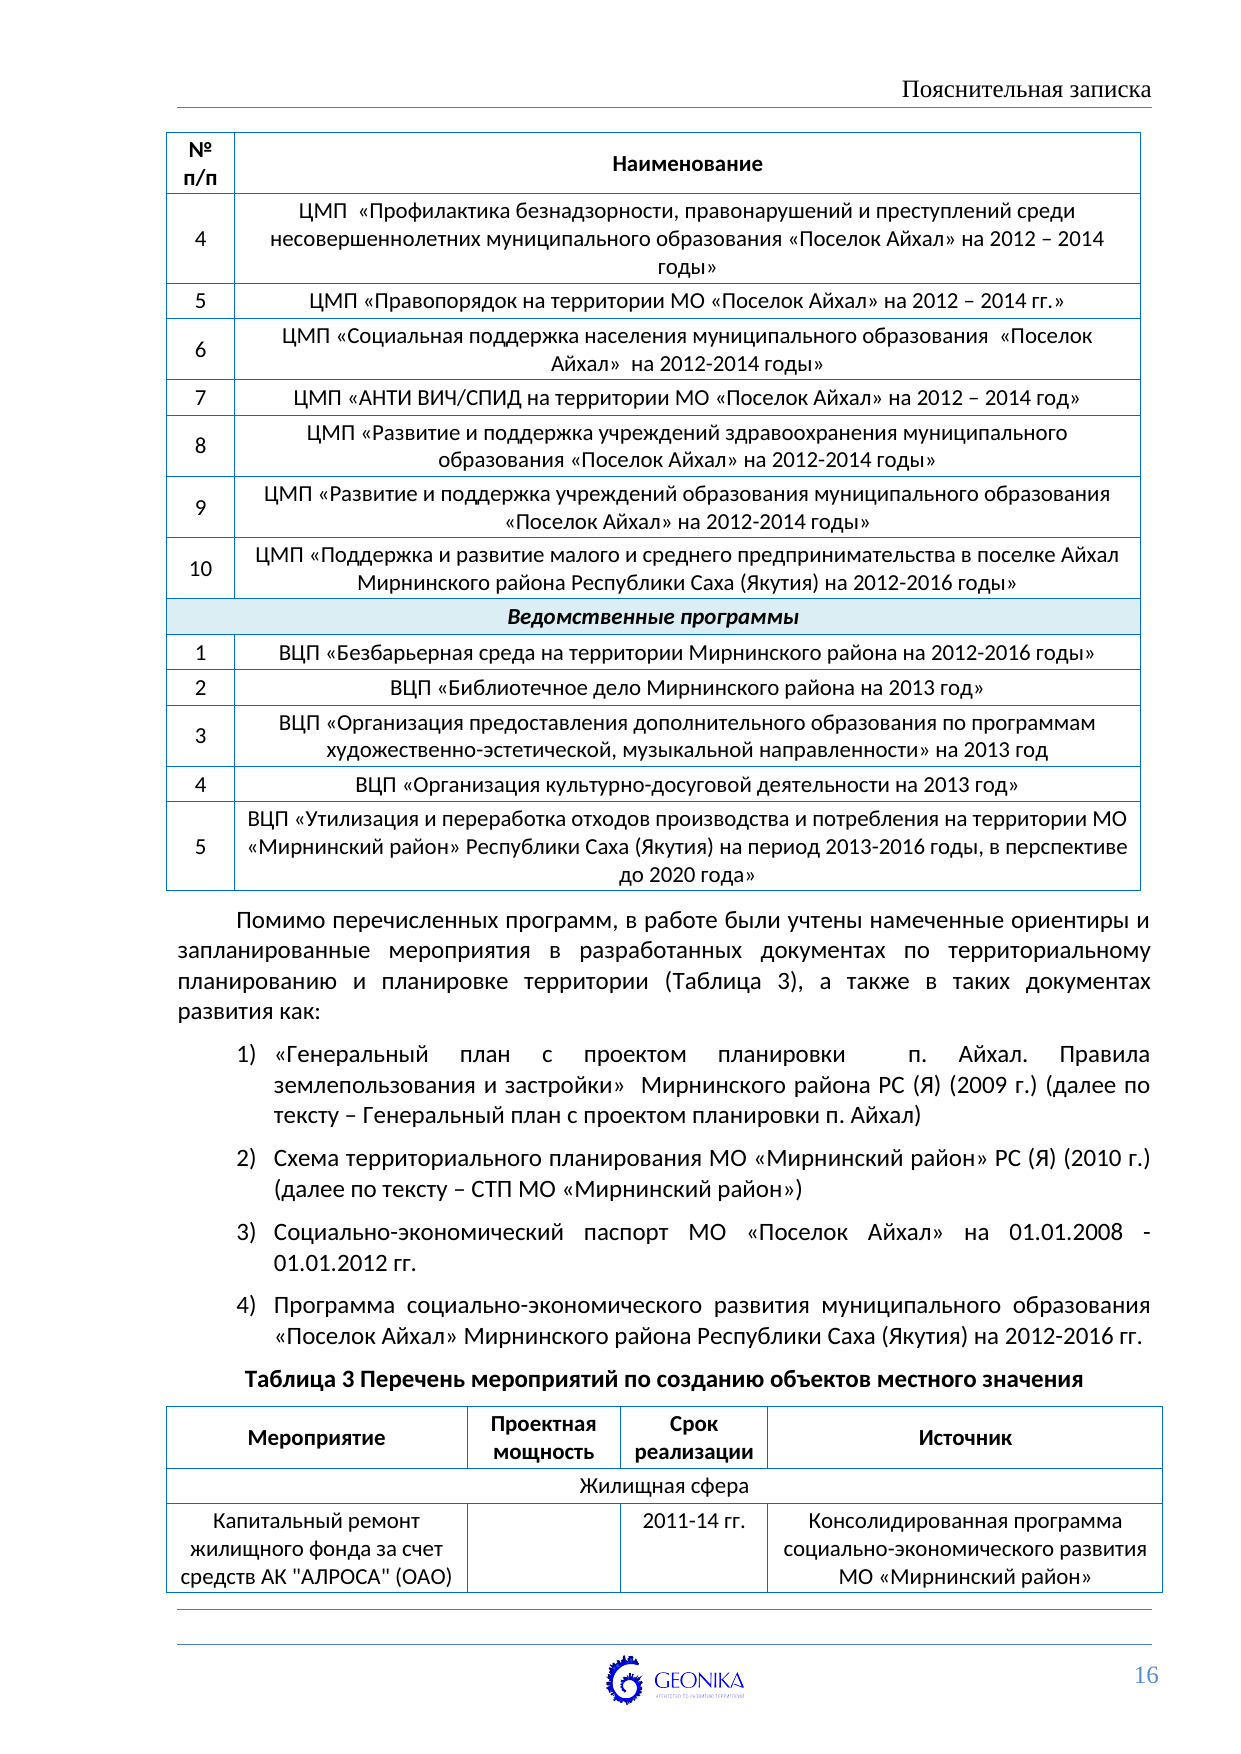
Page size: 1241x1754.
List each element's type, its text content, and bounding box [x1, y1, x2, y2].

table_cell 7 [167, 380, 234, 414]
table_header Срок реализации [621, 1407, 767, 1467]
table_header Наименование [235, 133, 1140, 193]
picture [603, 1652, 749, 1709]
table_cell ЦМП «Развитие и поддержка учреждений образования муниципального образования «Поселок Айхал» на 2012-2014 годы» [235, 477, 1140, 537]
text Помимо перечисленных программ, в работе были учтены намеченные ориентиры и запланированные мероприятия в разработанных документах по территориальному планированию и планировке территории (Таблица 3), а также в таких документах развития как: [177, 904, 1152, 1026]
table_cell 4 [167, 194, 234, 282]
table_cell 5 [167, 802, 234, 890]
list Социально-экономический паспорт МО «Поселок Айхал» на 01.01.2008 - 01.01.2012 гг. [236, 1216, 1152, 1277]
table_cell Жилищная сфера [167, 1469, 1162, 1503]
table_cell 9 [167, 477, 234, 537]
table_header Мероприятие [167, 1407, 467, 1467]
table_cell 2 [167, 670, 234, 704]
table_cell ЦМП «Социальная поддержка населения муниципального образования «Поселок Айхал» на 2012-2014 годы» [235, 319, 1140, 379]
table_cell ЦМП «Профилактика безнадзорности, правонарушений и преступлений среди несовершеннолетних муниципального образования «Поселок Айхал» на 2012 – 2014 годы» [235, 194, 1140, 282]
table_cell ЦМП «Развитие и поддержка учреждений здравоохранения муниципального образования «Поселок Айхал» на 2012-2014 годы» [235, 416, 1140, 476]
list «Генеральный план с проектом планировки п. Айхал. Правила землепользования и застройки» Мирнинского района РС (Я) (2009 г.) (далее по тексту – Генеральный план с проектом планировки п. Айхал) [236, 1038, 1152, 1130]
table_cell 2011-14 гг. [621, 1504, 767, 1592]
table_cell 6 [167, 319, 234, 379]
table_cell ЦМП «Поддержка и развитие малого и среднего предпринимательства в поселке Айхал Мирнинского района Республики Саха (Якутия) на 2012-2016 годы» [235, 538, 1140, 598]
table_cell 5 [167, 284, 234, 318]
table_cell ВЦП «Организация культурно-досуговой деятельности на 2013 год» [235, 767, 1140, 801]
table_cell ВЦП «Безбарьерная среда на территории Мирнинского района на 2012-2016 годы» [235, 635, 1140, 669]
list Схема территориального планирования МО «Мирнинский район» РС (Я) (2010 г.) (далее по тексту – СТП МО «Мирнинский район») [236, 1143, 1152, 1204]
table_cell ЦМП «Правопорядок на территории МО «Поселок Айхал» на 2012 – 2014 гг.» [235, 284, 1140, 318]
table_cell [167, 1504, 467, 1592]
table_cell Ведомственные программы [167, 599, 1140, 634]
table_cell ВЦП «Библиотечное дело Мирнинского района на 2013 год» [235, 670, 1140, 704]
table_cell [768, 1504, 1162, 1592]
text Таблица 3 Перечень мероприятий по созданию объектов местного значения [177, 1363, 1152, 1394]
table_cell 1 [167, 635, 234, 669]
table_cell 4 [167, 767, 234, 801]
table_cell ВЦП «Утилизация и переработка отходов производства и потребления на территории МО «Мирнинский район» Республики Саха (Якутия) на период 2013-2016 годы, в перспективе до 2020 года» [235, 802, 1140, 890]
table_header Источник [768, 1407, 1162, 1467]
table_cell ЦМП «АНТИ ВИЧ/СПИД на территории МО «Поселок Айхал» на 2012 – 2014 год» [235, 380, 1140, 414]
table_cell 8 [167, 416, 234, 476]
list Программа социально-экономического развития муниципального образования «Поселок Айхал» Мирнинского района Республики Саха (Якутия) на 2012-2016 гг. [236, 1290, 1152, 1351]
table_header Проектная мощность [468, 1407, 620, 1467]
table_cell ВЦП «Организация предоставления дополнительного образования по программам художественно-эстетической, музыкальной направленности» на 2013 год [235, 706, 1140, 766]
table_cell 3 [167, 706, 234, 766]
table_cell [468, 1504, 620, 1592]
table_header № п/п [167, 133, 234, 193]
table_cell 10 [167, 538, 234, 598]
